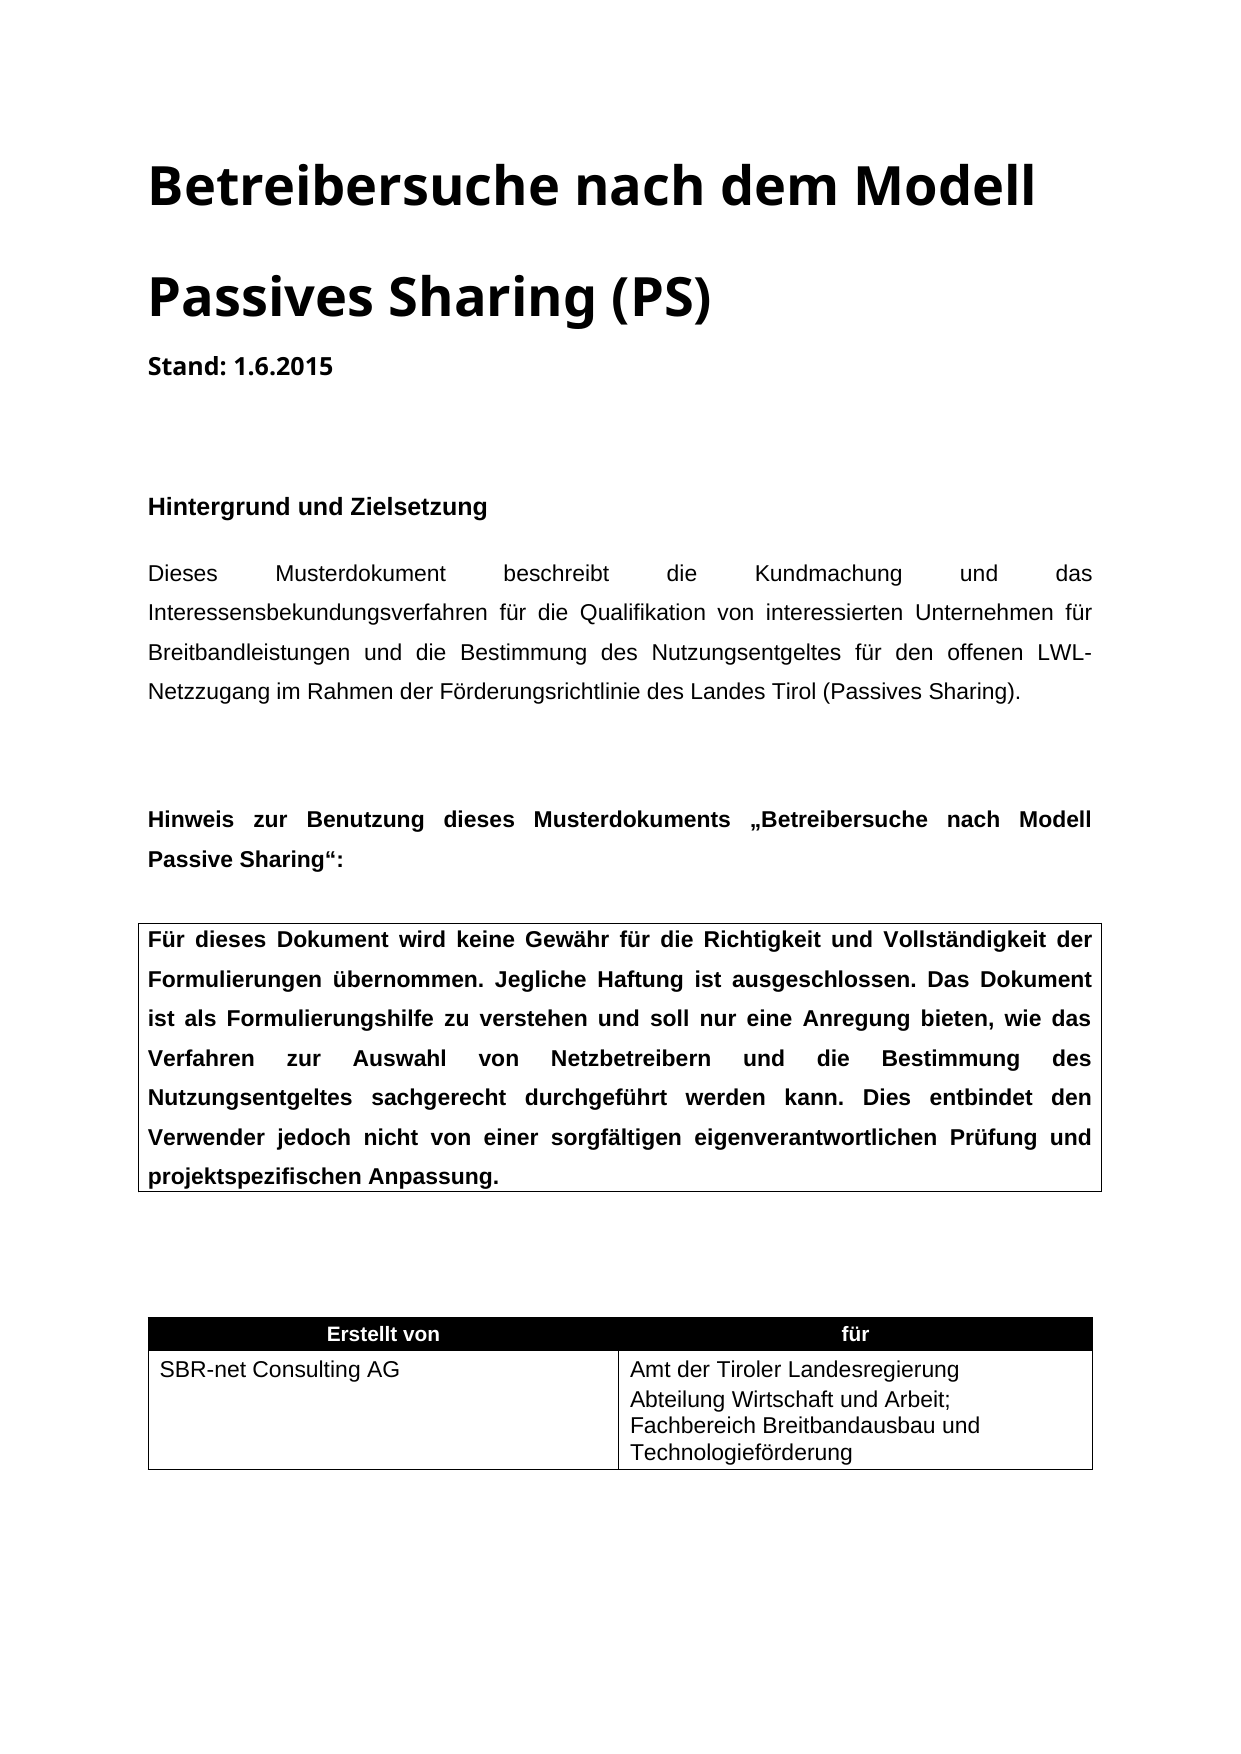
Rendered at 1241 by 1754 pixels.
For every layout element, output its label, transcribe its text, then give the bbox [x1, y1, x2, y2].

text Hinweis zur Benutzung dieses Musterdokuments „Betreibersuche nach Modell Passive Sharing“: [148, 806, 1093, 872]
table_cell SBR-net Consulting AG [149, 1351, 618, 1469]
table_header für [619, 1318, 1092, 1350]
text Dieses Musterdokument beschreibt die Kundmachung und das Interessensbekundungsverfahren für die Qualifikation von interessierten Unternehmen für Breitbandleistungen und die Bestimmung des Nutzungsentgeltes für den offenen LWL-Netzzugang im Rahmen der Förderungsrichtlinie des Landes Tirol (Passives Sharing). [148, 560, 1093, 704]
table_cell Amt der Tiroler Landesregierung Abteilung Wirtschaft und Arbeit; Fachbereich Breitbandausbau und Technologieförderung [619, 1351, 1092, 1469]
text Für dieses Dokument wird keine Gewähr für die Richtigkeit und Vollständigkeit der Formulierungen übernommen. Jegliche Haftung ist ausgeschlossen. Das Dokument ist als Formulierungshilfe zu verstehen und soll nur eine Anregung bieten, wie das Verfahren zur Auswahl von Netzbetreibern und die Bestimmung des Nutzungsentgeltes sachgerecht durchgeführt werden kann. Dies entbindet den Verwender jedoch nicht von einer sorgfältigen eigenverantwortlichen Prüfung und projektspezifischen Anpassung. [139, 924, 1101, 1191]
table_header Erstellt von [149, 1318, 618, 1350]
subtitle Betreibersuche nach dem Modell Passives Sharing (PS) Stand: 1.6.2015 Hintergrund und Zielsetzung [148, 148, 1093, 520]
